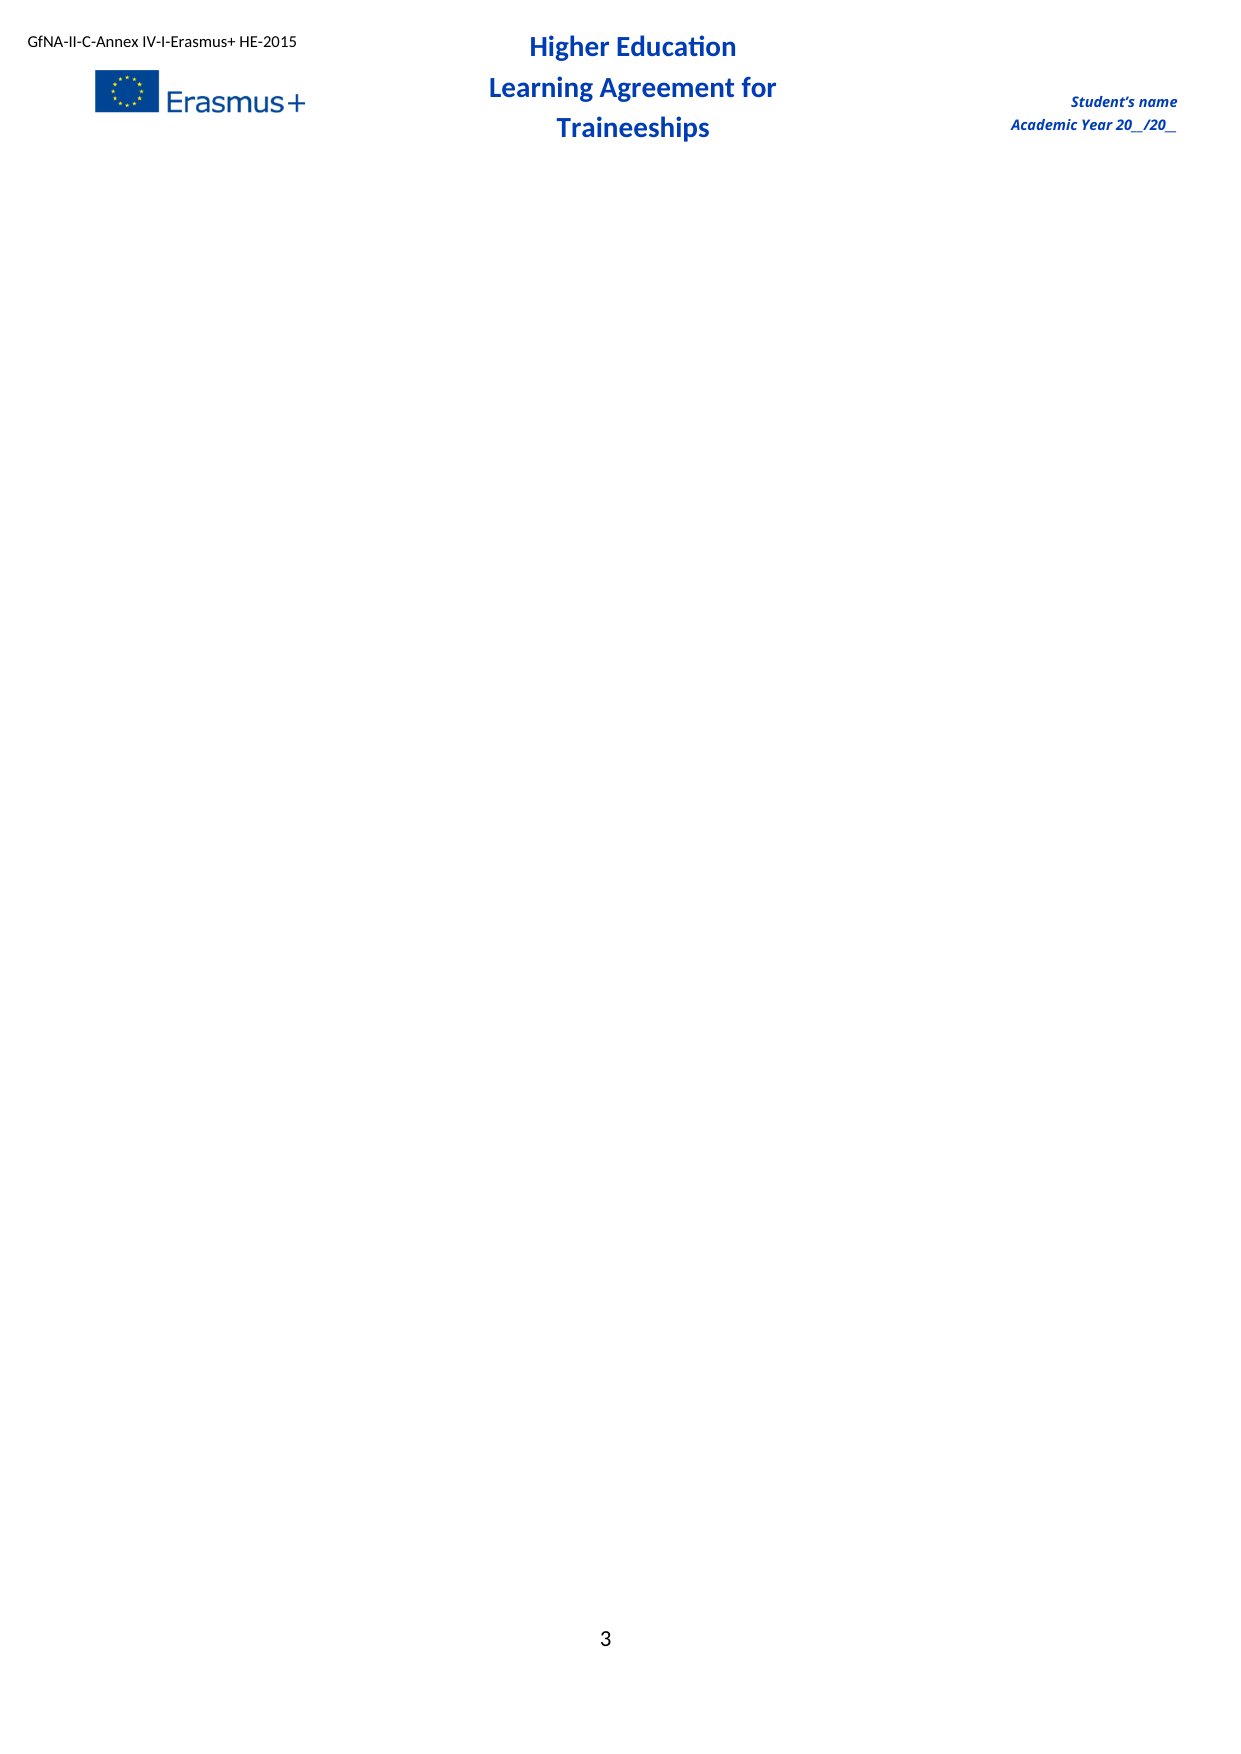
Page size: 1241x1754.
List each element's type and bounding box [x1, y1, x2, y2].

picture [95, 70, 306, 113]
